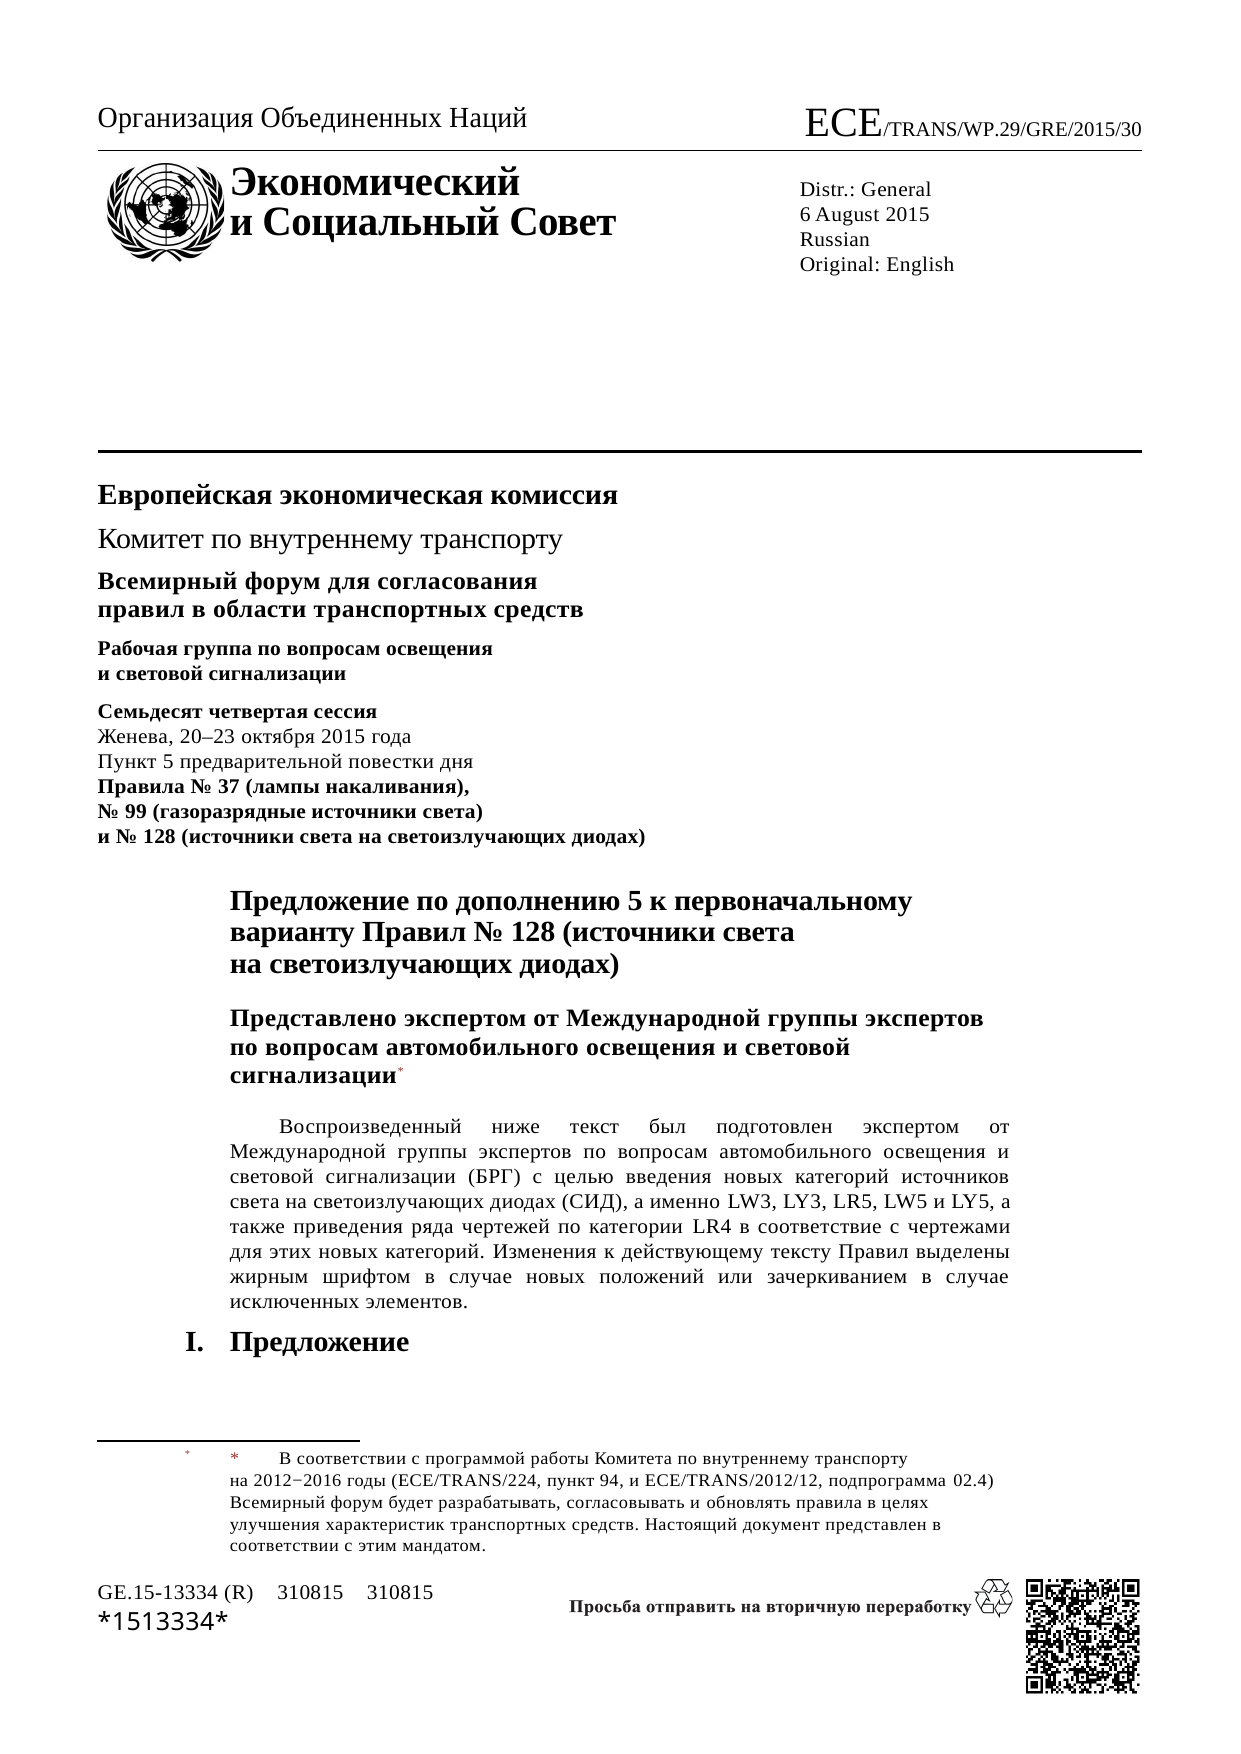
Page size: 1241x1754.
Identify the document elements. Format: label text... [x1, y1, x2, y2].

text Европейская экономическая комиссия [97, 479, 1143, 511]
picture [1026, 1579, 1140, 1694]
text Правила № 37 (лампы накаливания), № 99 (газоразрядные источники света) и № 128 (источники света на светоизлучающих диодах) [97, 773, 1143, 848]
text I. Предложение [97, 1326, 1011, 1357]
text Представлено экспертом от Международной группы экспертов по вопросам автомобильного освещения и световой сигнализации* [97, 1004, 1011, 1089]
picture [107, 163, 225, 262]
text Предложение по дополнению 5 к первоначальному варианту Правил № 128 (источники света на светоизлучающих диодах) [97, 886, 1011, 979]
text Пункт 5 предварительной повестки дня [97, 748, 1143, 773]
text Воспроизведенный ниже текст был подготовлен экспертом от Международной группы экспертов по вопросам автомобильного освещения и световой сигнализации (БРГ) с целью введения новых категорий источников света на светоизлучающих диодах (СИД), а именно LW3, LY3, LR5, LW5 и LY5, а также приведения ряда чертежей по категории LR4 в соответствие с чертежами для этих новых категорий. Изменения к действующему тексту Правил выделены жирным шрифтом в случае новых положений или зачеркиванием в случае исключенных элементов. [229, 1114, 1011, 1314]
text Женева, 20–23 октября 2015 года [97, 723, 1143, 748]
picture [569, 1579, 1013, 1618]
text Семьдесят четвертая сессия [97, 698, 1143, 723]
text Комитет по внутреннему транспорту [97, 523, 1143, 554]
text Всемирный форум для согласования правил в области транспортных средств [97, 567, 1143, 623]
text Рабочая группа по вопросам освещения и световой сигнализации [97, 636, 1143, 686]
